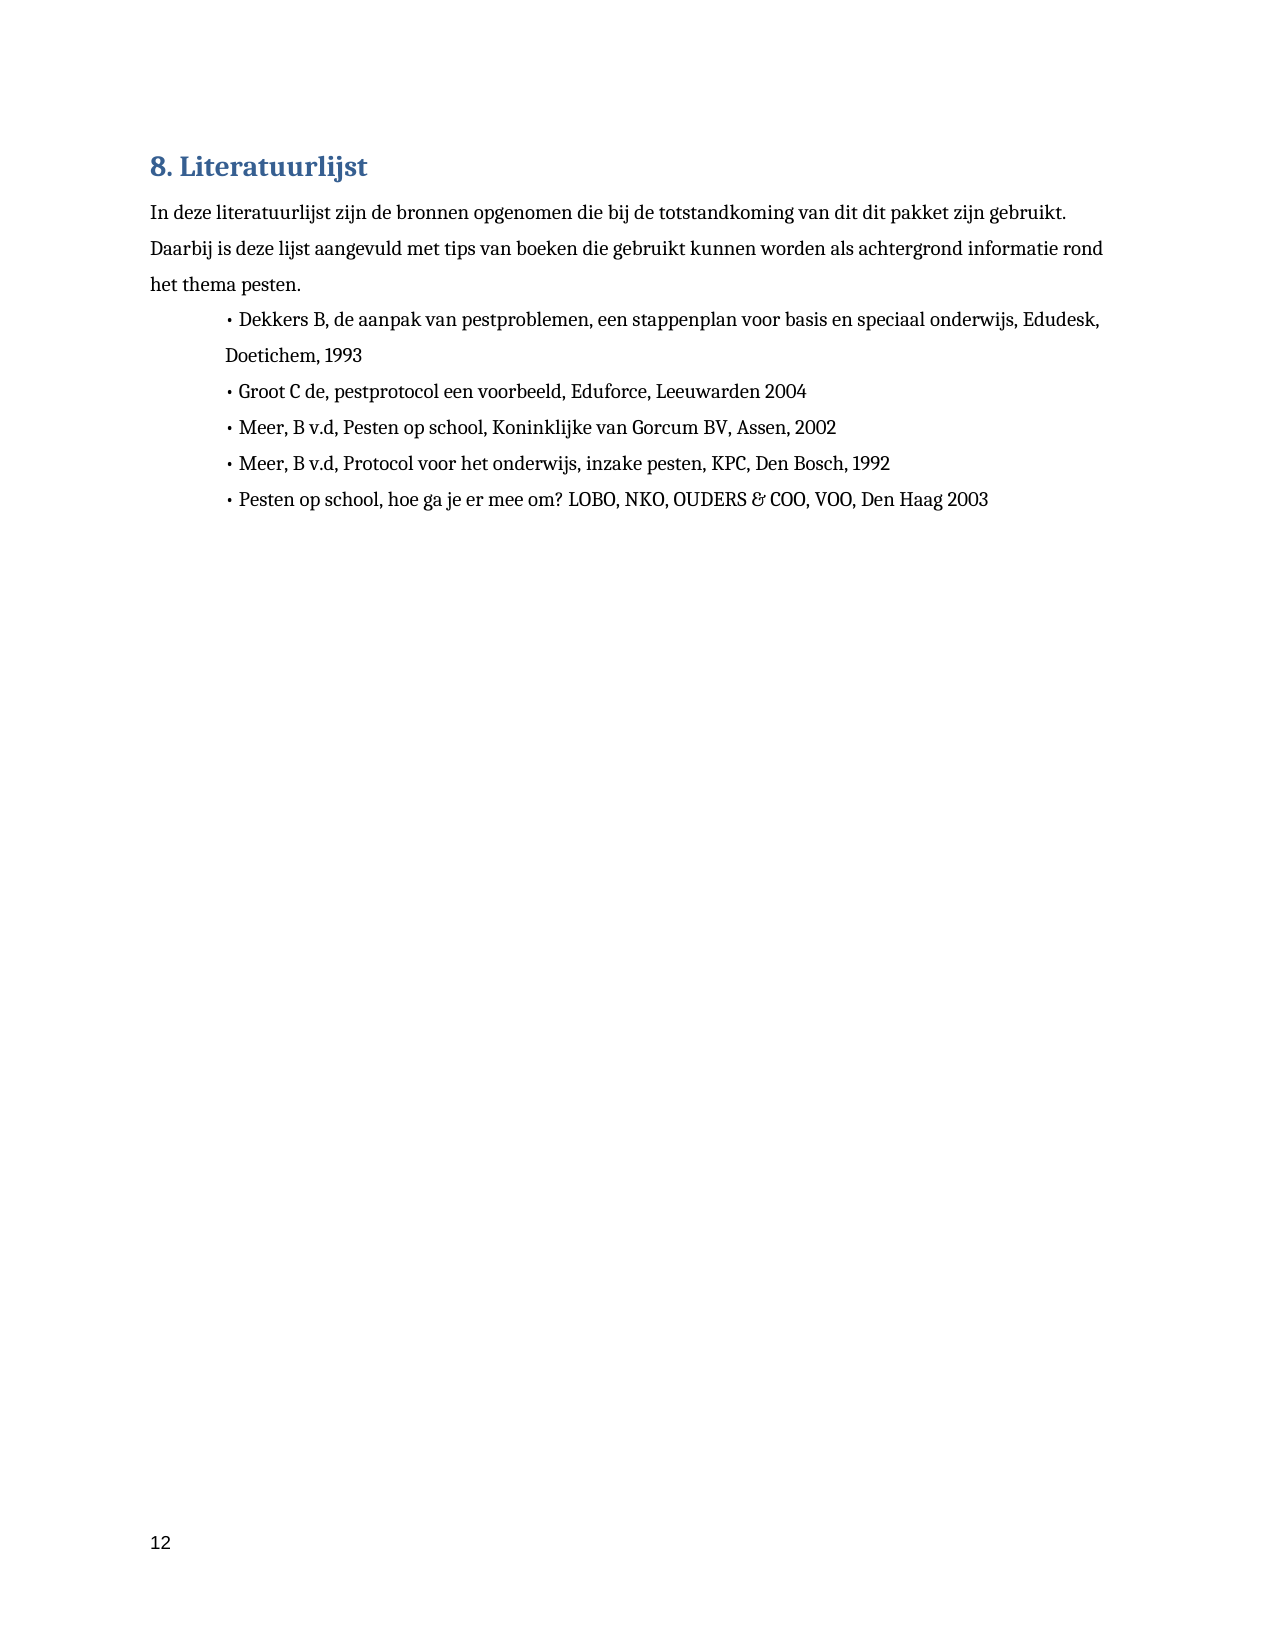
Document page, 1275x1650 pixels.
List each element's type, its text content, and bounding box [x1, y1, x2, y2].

text • Groot C de, pestprotocol een voorbeeld, Eduforce, Leeuwarden 2004 [225, 380, 1125, 404]
text In deze literatuurlijst zijn de bronnen opgenomen die bij de totstandkoming van dit dit pakket zijn gebruikt. Daarbij is deze lijst aangevuld met tips van boeken die gebruikt kunnen worden als achtergrond informatie rond het thema pesten. [150, 200, 1125, 296]
text • Dekkers B, de aanpak van pestproblemen, een stappenplan voor basis en speciaal onderwijs, Edudesk, Doetichem, 1993 [225, 308, 1125, 368]
text • Meer, B v.d, Protocol voor het onderwijs, inzake pesten, KPC, Den Bosch, 1992 [225, 452, 1125, 476]
text • Meer, B v.d, Pesten op school, Koninklijke van Gorcum BV, Assen, 2002 [225, 416, 1125, 440]
subtitle 8. Literatuurlijst [150, 150, 1125, 183]
text • Pesten op school, hoe ga je er mee om? LOBO, NKO, OUDERS & COO, VOO, Den Haag 2003 [225, 488, 1125, 512]
